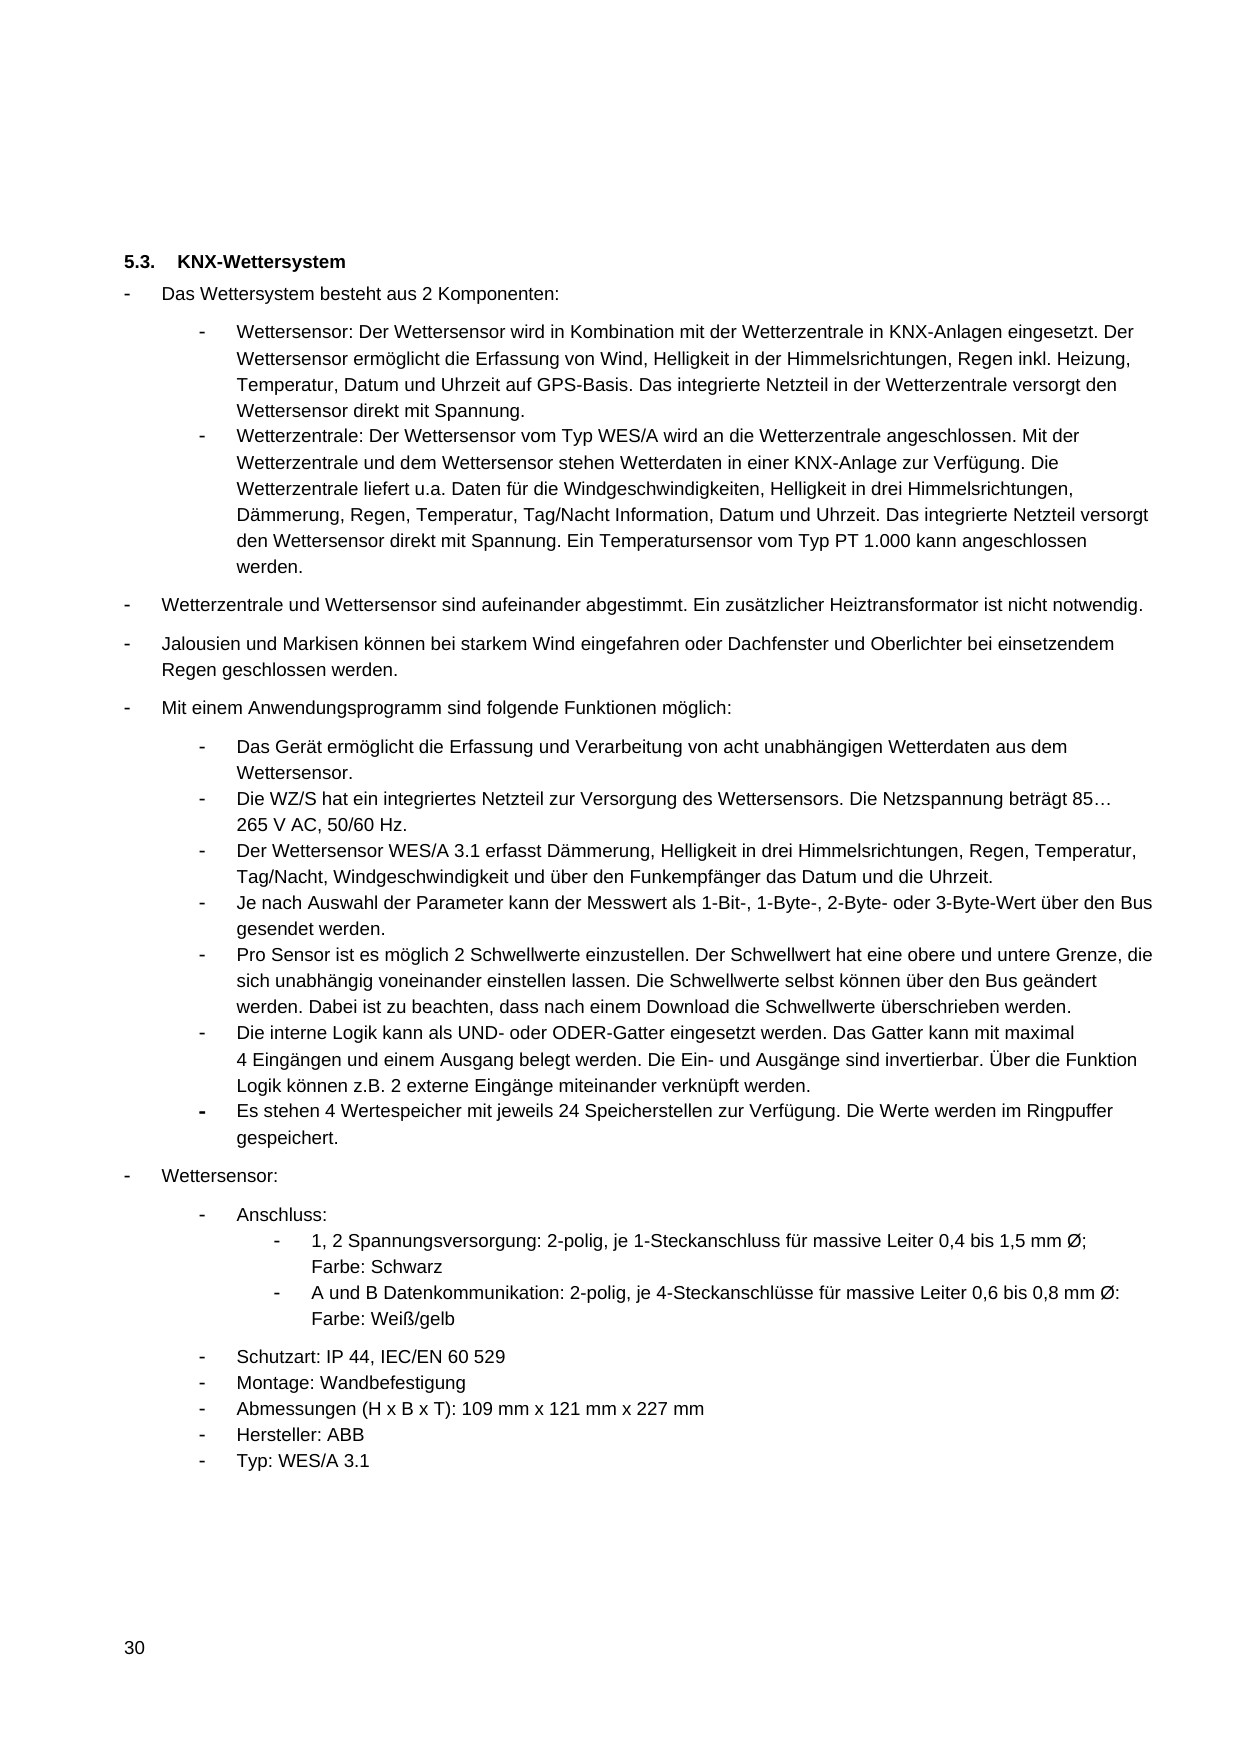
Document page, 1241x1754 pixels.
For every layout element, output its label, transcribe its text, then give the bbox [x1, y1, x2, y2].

text Die WZ/S hat ein integriertes Netzteil zur Versorgung des Wettersensors. Die Netzspannung beträgt 85…265 V AC, 50/60 Hz. [199, 783, 1158, 836]
text Das Gerät ermöglicht die Erfassung und Verarbeitung von acht unabhängigen Wetterdaten aus dem Wettersensor. [199, 731, 1158, 783]
text Pro Sensor ist es möglich 2 Schwellwerte einzustellen. Der Schwellwert hat eine obere und untere Grenze, die sich unabhängig voneinander einstellen lassen. Die Schwellwerte selbst können über den Bus geändert werden. Dabei ist zu beachten, dass nach einem Download die Schwellwerte überschrieben werden. [199, 940, 1158, 1018]
text Abmessungen (H x B x T): 109 mm x 121 mm x 227 mm [199, 1394, 1158, 1420]
text Wetterzentrale: Der Wettersensor vom Typ WES/A wird an die Wetterzentrale angeschlossen. Mit der Wetterzentrale und dem Wettersensor stehen Wetterdaten in einer KNX-Anlage zur Verfügung. Die Wetterzentrale liefert u.a. Daten für die Windgeschwindigkeiten, Helligkeit in drei Himmelsrichtungen, Dämmerung, Regen, Temperatur, Tag/Nacht Information, Datum und Uhrzeit. Das integrierte Netzteil versorgt den Wettersensor direkt mit Spannung. Ein Temperatursensor vom Typ PT 1.000 kann angeschlossen werden. [199, 421, 1158, 577]
text Mit einem Anwendungsprogramm sind folgende Funktionen möglich: [124, 693, 1158, 719]
text A und B Datenkommunikation: 2-polig, je 4-Steckanschlüsse für massive Leiter 0,6 bis 0,8 mm Ø: Farbe: Weiß/gelb [274, 1277, 1158, 1329]
text Typ: WES/A 3.1 [199, 1446, 1158, 1472]
text Der Wettersensor WES/A 3.1 erfasst Dämmerung, Helligkeit in drei Himmelsrichtungen, Regen, Temperatur, Tag/Nacht, Windgeschwindigkeit und über den Funkempfänger das Datum und die Uhrzeit. [199, 836, 1158, 888]
text Hersteller: ABB [199, 1420, 1158, 1446]
text Wettersensor: Der Wettersensor wird in Kombination mit der Wetterzentrale in KNX-Anlagen eingesetzt. Der Wettersensor ermöglicht die Erfassung von Wind, Helligkeit in der Himmelsrichtungen, Regen inkl. Heizung, Temperatur, Datum und Uhrzeit auf GPS-Basis. Das integrierte Netzteil in der Wetterzentrale versorgt den Wettersensor direkt mit Spannung. [199, 317, 1158, 421]
text Jalousien und Markisen können bei starkem Wind eingefahren oder Dachfenster und Oberlichter bei einsetzendem Regen geschlossen werden. [124, 628, 1158, 680]
text 1, 2 Spannungsversorgung: 2-polig, je 1-Steckanschluss für massive Leiter 0,4 bis 1,5 mm Ø; Farbe: Schwarz [274, 1225, 1158, 1277]
text Wetterzentrale und Wettersensor sind aufeinander abgestimmt. Ein zusätzlicher Heiztransformator ist nicht notwendig. [124, 590, 1158, 616]
subtitle KNX-Wettersystem [124, 246, 1158, 272]
text Wettersensor: [124, 1161, 1158, 1187]
text Je nach Auswahl der Parameter kann der Messwert als 1-Bit-, 1-Byte-, 2-Byte- oder 3-Byte-Wert über den Bus gesendet werden. [199, 888, 1158, 940]
text Das Wettersystem besteht aus 2 Komponenten: [124, 278, 1158, 304]
text Schutzart: IP 44, IEC/EN 60 529 [199, 1342, 1158, 1368]
text Anschluss: [199, 1199, 1158, 1225]
text Montage: Wandbefestigung [199, 1368, 1158, 1394]
text Die interne Logik kann als UND- oder ODER-Gatter eingesetzt werden. Das Gatter kann mit maximal 4 Eingängen und einem Ausgang belegt werden. Die Ein- und Ausgänge sind invertierbar. Über die Funktion Logik können z.B. 2 externe Eingänge miteinander verknüpft werden. [199, 1018, 1158, 1096]
text Es stehen 4 Wertespeicher mit jeweils 24 Speicherstellen zur Verfügung. Die Werte werden im Ringpuffer gespeichert. [199, 1096, 1158, 1148]
